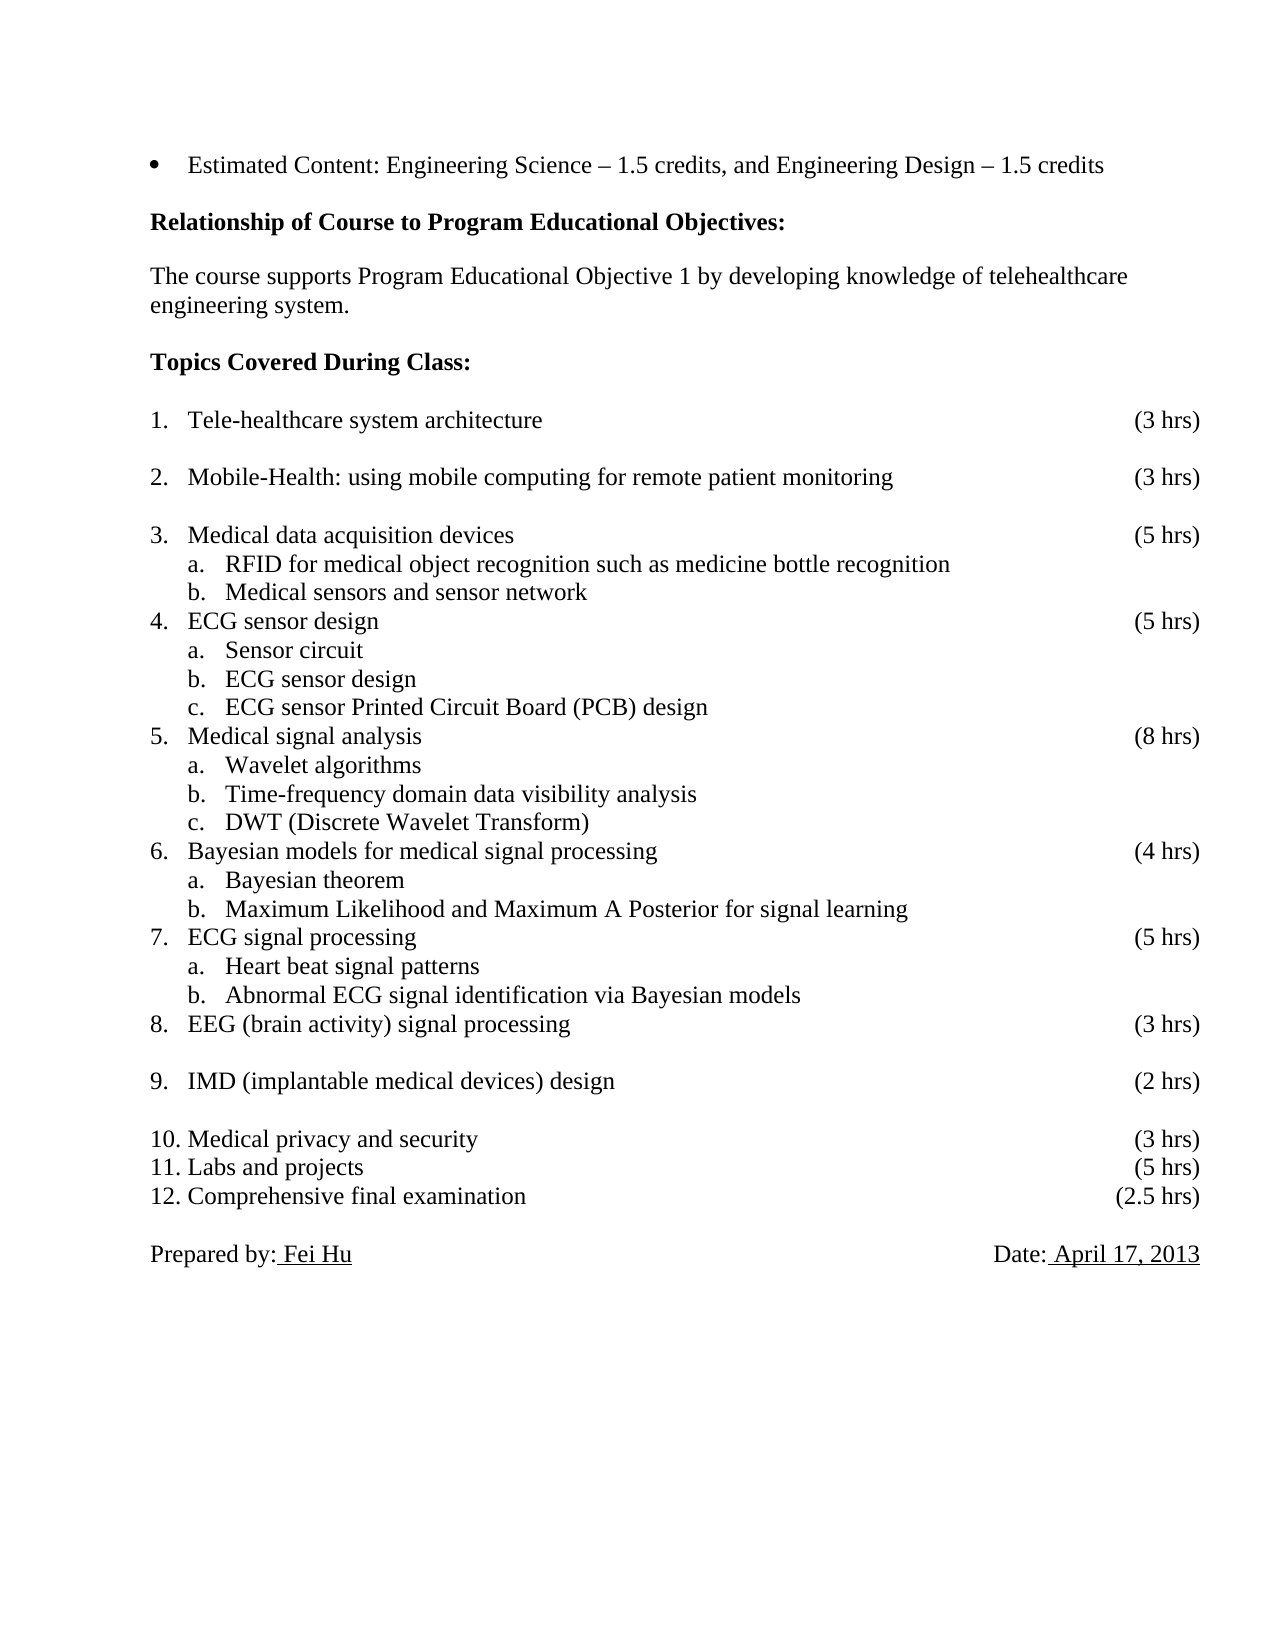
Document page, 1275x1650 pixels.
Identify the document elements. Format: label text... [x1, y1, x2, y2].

list Labs and projects (5 hrs) [150, 1152, 1200, 1181]
list Mobile-Health: using mobile computing for remote patient monitoring (3 hrs) [150, 462, 1200, 520]
list Bayesian theorem [187, 865, 1200, 894]
list Estimated Content: Engineering Science – 1.5 credits, and Engineering Design – 1.5 credits [150, 150, 1144, 179]
list Time-frequency domain data visibility analysis [187, 779, 1200, 807]
list ECG sensor design (5 hrs) [150, 606, 1200, 635]
list Medical data acquisition devices (5 hrs) [150, 520, 1200, 549]
list RFID for medical object recognition such as medicine bottle recognition [187, 549, 1200, 577]
list Medical signal analysis (8 hrs) [150, 721, 1200, 750]
list Heart beat signal patterns [187, 951, 1200, 980]
list ECG sensor Printed Circuit Board (PCB) design [187, 692, 1200, 721]
list ECG sensor design [187, 664, 1200, 692]
list IMD (implantable medical devices) design (2 hrs) [150, 1066, 1200, 1124]
list Tele-healthcare system architecture (3 hrs) [150, 405, 1200, 462]
subtitle Relationship of Course to Program Educational Objectives: [150, 207, 1200, 236]
list Bayesian models for medical signal processing (4 hrs) [150, 836, 1200, 865]
list EEG (brain activity) signal processing (3 hrs) [150, 1009, 1200, 1066]
text Prepared by: Fei Hu Date: April 17, 2013 [150, 1239, 1200, 1267]
text The course supports Program Educational Objective 1 by developing knowledge of telehealthcare engineering system. [150, 261, 1200, 319]
list DWT (Discrete Wavelet Transform) [187, 807, 1200, 836]
list Medical sensors and sensor network [187, 577, 1200, 606]
list ECG signal processing (5 hrs) [150, 922, 1200, 951]
list Maximum Likelihood and Maximum A Posterior for signal learning [187, 894, 1200, 922]
list Wavelet algorithms [187, 750, 1200, 779]
text Topics Covered During Class: [150, 347, 1200, 405]
list Abnormal ECG signal identification via Bayesian models [187, 980, 1200, 1009]
list Sensor circuit [187, 635, 1200, 664]
list Comprehensive final examination (2.5 hrs) [150, 1181, 1200, 1210]
list Medical privacy and security (3 hrs) [150, 1124, 1200, 1152]
